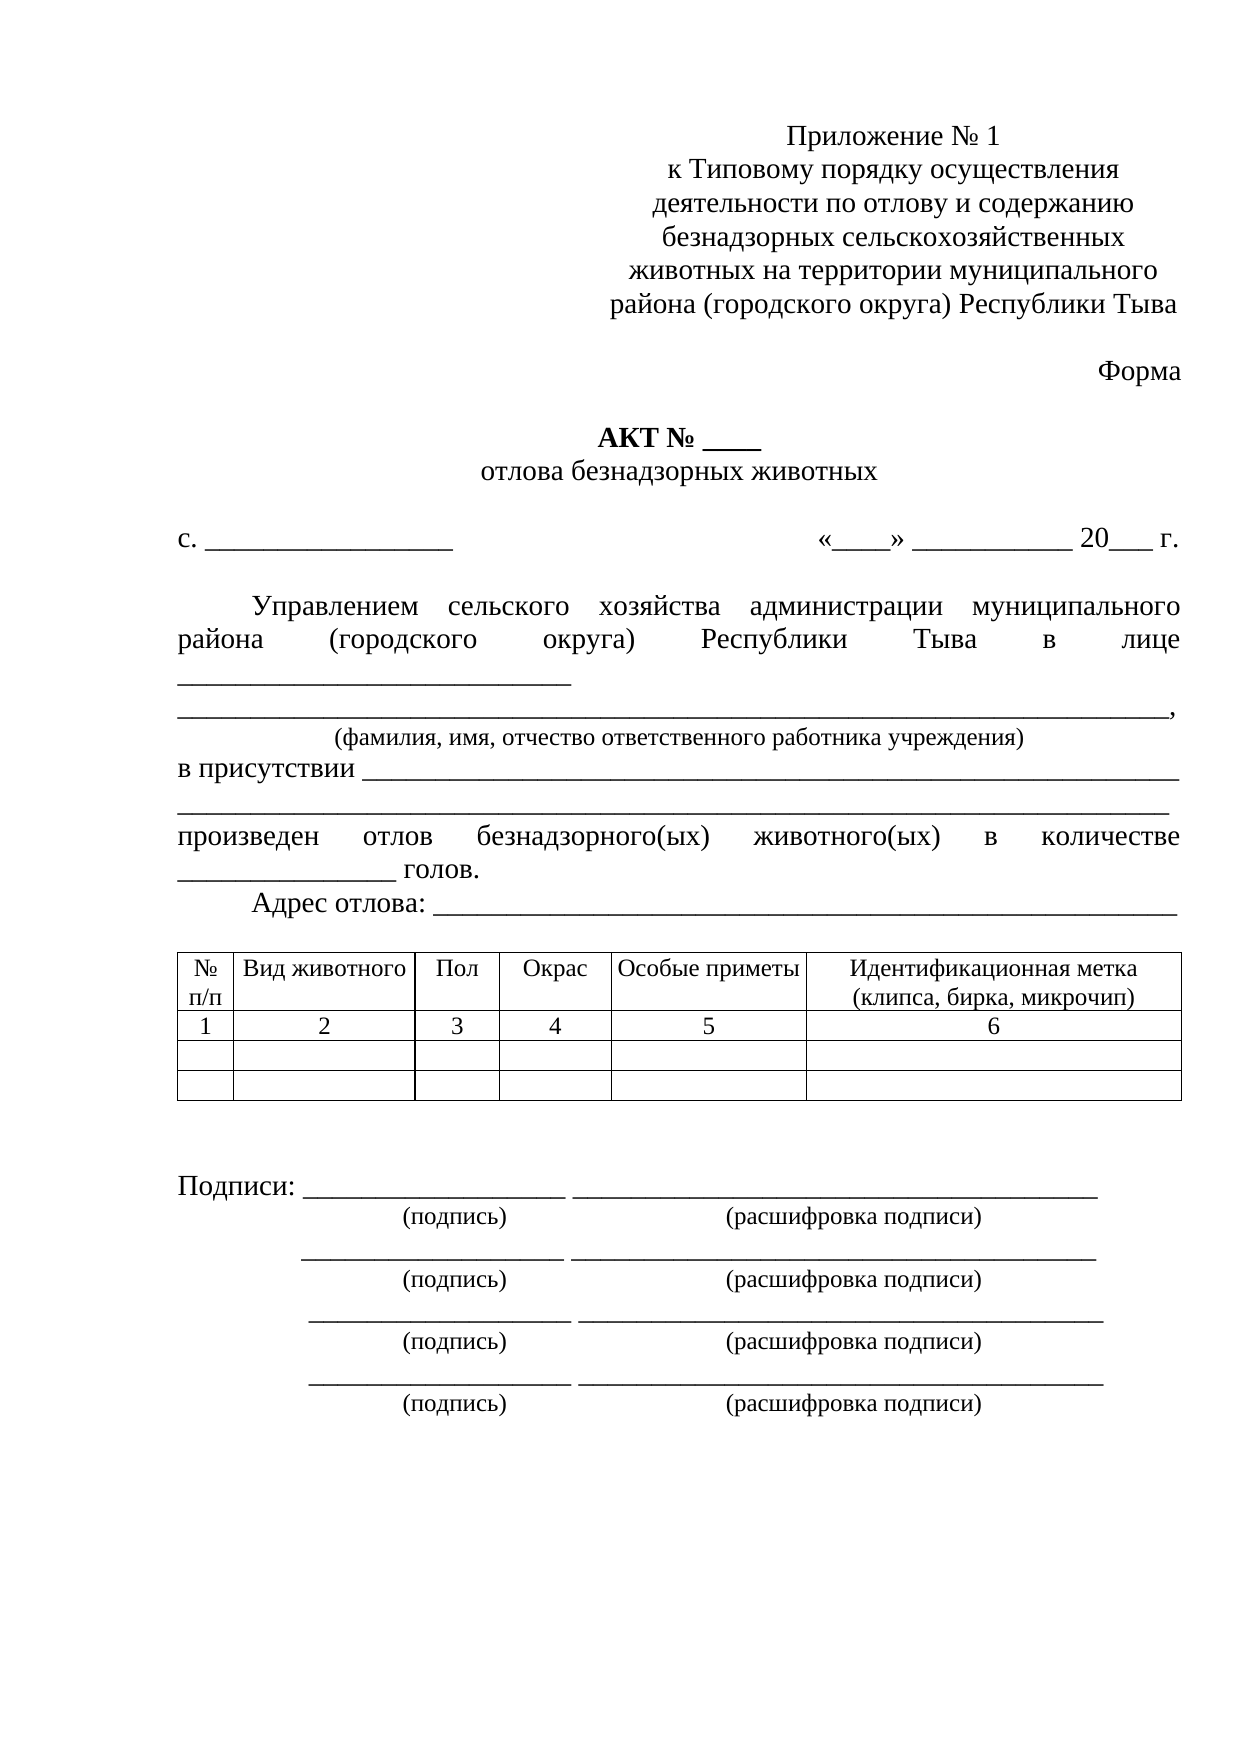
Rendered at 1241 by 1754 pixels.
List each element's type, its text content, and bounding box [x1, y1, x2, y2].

text ____________________________________________________________________ [177, 784, 1181, 818]
table_cell 4 [500, 1011, 611, 1040]
text (фамилия, имя, отчество ответственного работника учреждения) [177, 722, 1181, 751]
text к Типовому порядку осуществления [605, 152, 1181, 185]
table_cell 2 [234, 1011, 414, 1040]
text Подписи: __________________ ____________________________________ [177, 1168, 1181, 1201]
text (подпись) (расшифровка подписи) [177, 1388, 1181, 1417]
table_header Идентификационная метка (клипса, бирка, микрочип) [807, 953, 1181, 1010]
table_cell [500, 1041, 611, 1070]
text безнадзорных сельскохозяйственных [605, 219, 1181, 252]
table_cell [416, 1041, 499, 1070]
table_cell [612, 1041, 806, 1070]
text отлова безнадзорных животных [177, 453, 1181, 487]
text с. _________________ «____» ___________ 20___ г. [177, 521, 1181, 554]
table_cell [500, 1071, 611, 1100]
text Адрес отлова: ___________________________________________________ [177, 885, 1181, 918]
text (подпись) (расшифровка подписи) [177, 1201, 1181, 1230]
text (подпись) (расшифровка подписи) [177, 1326, 1181, 1355]
text (подпись) (расшифровка подписи) [177, 1264, 1181, 1292]
text __________________ ____________________________________ [177, 1355, 1181, 1388]
table_cell 5 [612, 1011, 806, 1040]
text __________________ ____________________________________ [177, 1292, 1181, 1326]
table_header Пол [416, 953, 499, 1010]
text в присутствии ________________________________________________________ [177, 751, 1181, 784]
text __________________ ____________________________________ [177, 1230, 1181, 1264]
table_cell [807, 1041, 1181, 1070]
table_cell [178, 1071, 233, 1100]
table_cell 6 [807, 1011, 1181, 1040]
table_header Особые приметы [612, 953, 806, 1010]
table_cell [234, 1041, 414, 1070]
text Форма [620, 353, 1181, 386]
table_cell [234, 1071, 414, 1100]
table_header № п/п [178, 953, 233, 1010]
text Управлением сельского хозяйства администрации муниципального района (городского округа) Республики Тыва в лице ___________________________ ____________________________________________________________________, [177, 588, 1181, 722]
text деятельности по отлову и содержанию [605, 185, 1181, 219]
text произведен отлов безнадзорного(ых) животного(ых) в количестве _______________ голов. [177, 818, 1181, 885]
text АКТ № ____ [177, 420, 1181, 453]
table_header Окрас [500, 953, 611, 1010]
table_cell [612, 1071, 806, 1100]
text Приложение № 1 [605, 118, 1181, 152]
table_cell 1 [178, 1011, 233, 1040]
table_cell 3 [416, 1011, 499, 1040]
table_cell [178, 1041, 233, 1070]
table_cell [807, 1071, 1181, 1100]
text животных на территории муниципального района (городского округа) Республики Тыва [605, 252, 1181, 319]
table_cell [416, 1071, 499, 1100]
table_header Вид животного [234, 953, 414, 1010]
